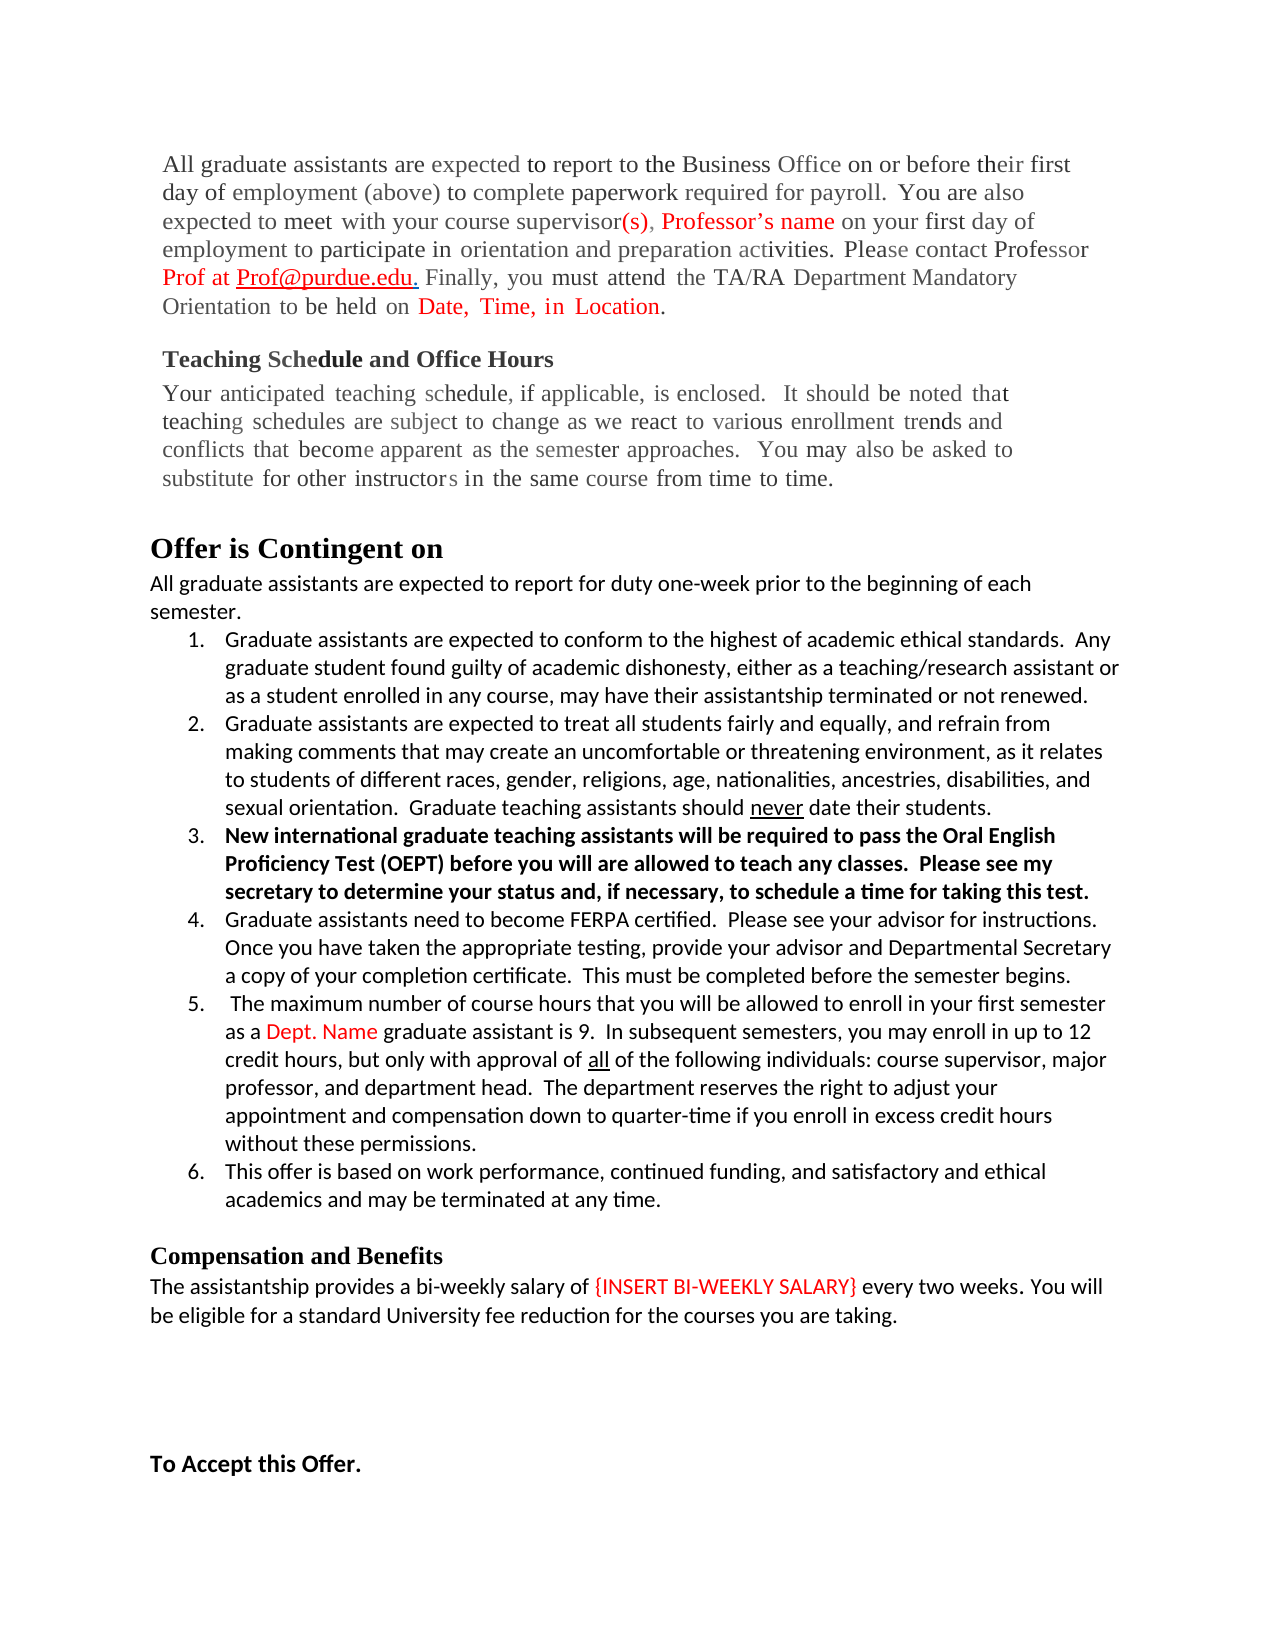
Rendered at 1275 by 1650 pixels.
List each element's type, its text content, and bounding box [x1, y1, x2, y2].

list Graduate assistants need to become FERPA certified. Please see your advisor for instructions. Once you have taken the appropriate testing, provide your advisor and Departmental Secretary a copy of your completion certificate. This must be completed before the semester begins. [187, 905, 1125, 989]
list Graduate assistants are expected to conform to the highest of academic ethical standards. Any graduate student found guilty of academic dishonesty, either as a teaching/research assistant or as a student enrolled in any course, may have their assistantship terminated or not renewed. [187, 625, 1125, 709]
text To Accept this Offer. [150, 1448, 1125, 1479]
list This offer is based on work performance, continued funding, and satisfactory and ethical academics and may be terminated at any time. [187, 1157, 1125, 1213]
text All graduate assistants are expected to report to the Business Office on or before their first day of employment (above) to complete paperwork required for payroll. You are also expected to meet with your course supervisor(s), Professor’s name on your first day of employment to participate in orientation and preparation activities. Please contact Professor Prof at Prof@purdue.edu. Finally, you must attend the TA/RA Department Mandatory Orientation to be held on Date, Time, in Location. [162, 150, 1099, 319]
text The assistantship provides a bi-weekly salary of {INSERT BI-WEEKLY SALARY} every two weeks. You will be eligible for a standard University fee reduction for the courses you are taking. [150, 1270, 1125, 1329]
subtitle Compensation and Benefits [150, 1241, 1125, 1270]
text All graduate assistants are expected to report for duty one-week prior to the beginning of each semester. [150, 569, 1125, 625]
list New international graduate teaching assistants will be required to pass the Oral English Proficiency Test (OEPT) before you will are allowed to teach any classes. Please see my secretary to determine your status and, if necessary, to schedule a time for taking this test. [187, 821, 1125, 905]
text Offer is Contingent on [150, 531, 1125, 565]
text Your anticipated teaching schedule, if applicable, is enclosed. It should be noted that teaching schedules are subject to change as we react to various enrollment trends and conflicts that become apparent as the semester approaches. You may also be asked to substitute for other instructors in the same course from time to time. [162, 379, 1065, 491]
list Graduate assistants are expected to treat all students fairly and equally, and refrain from making comments that may create an uncomfortable or threatening environment, as it relates to students of different races, gender, religions, age, nationalities, ancestries, disabilities, and sexual orientation. Graduate teaching assistants should never date their students. [187, 709, 1125, 821]
subtitle Teaching Schedule and Office Hours [162, 345, 1125, 373]
list The maximum number of course hours that you will be allowed to enroll in your first semester as a Dept. Name graduate assistant is 9. In subsequent semesters, you may enroll in up to 12 credit hours, but only with approval of all of the following individuals: course supervisor, major professor, and department head. The department reserves the right to adjust your appointment and compensation down to quarter-time if you enroll in excess credit hours without these permissions. [187, 989, 1125, 1157]
